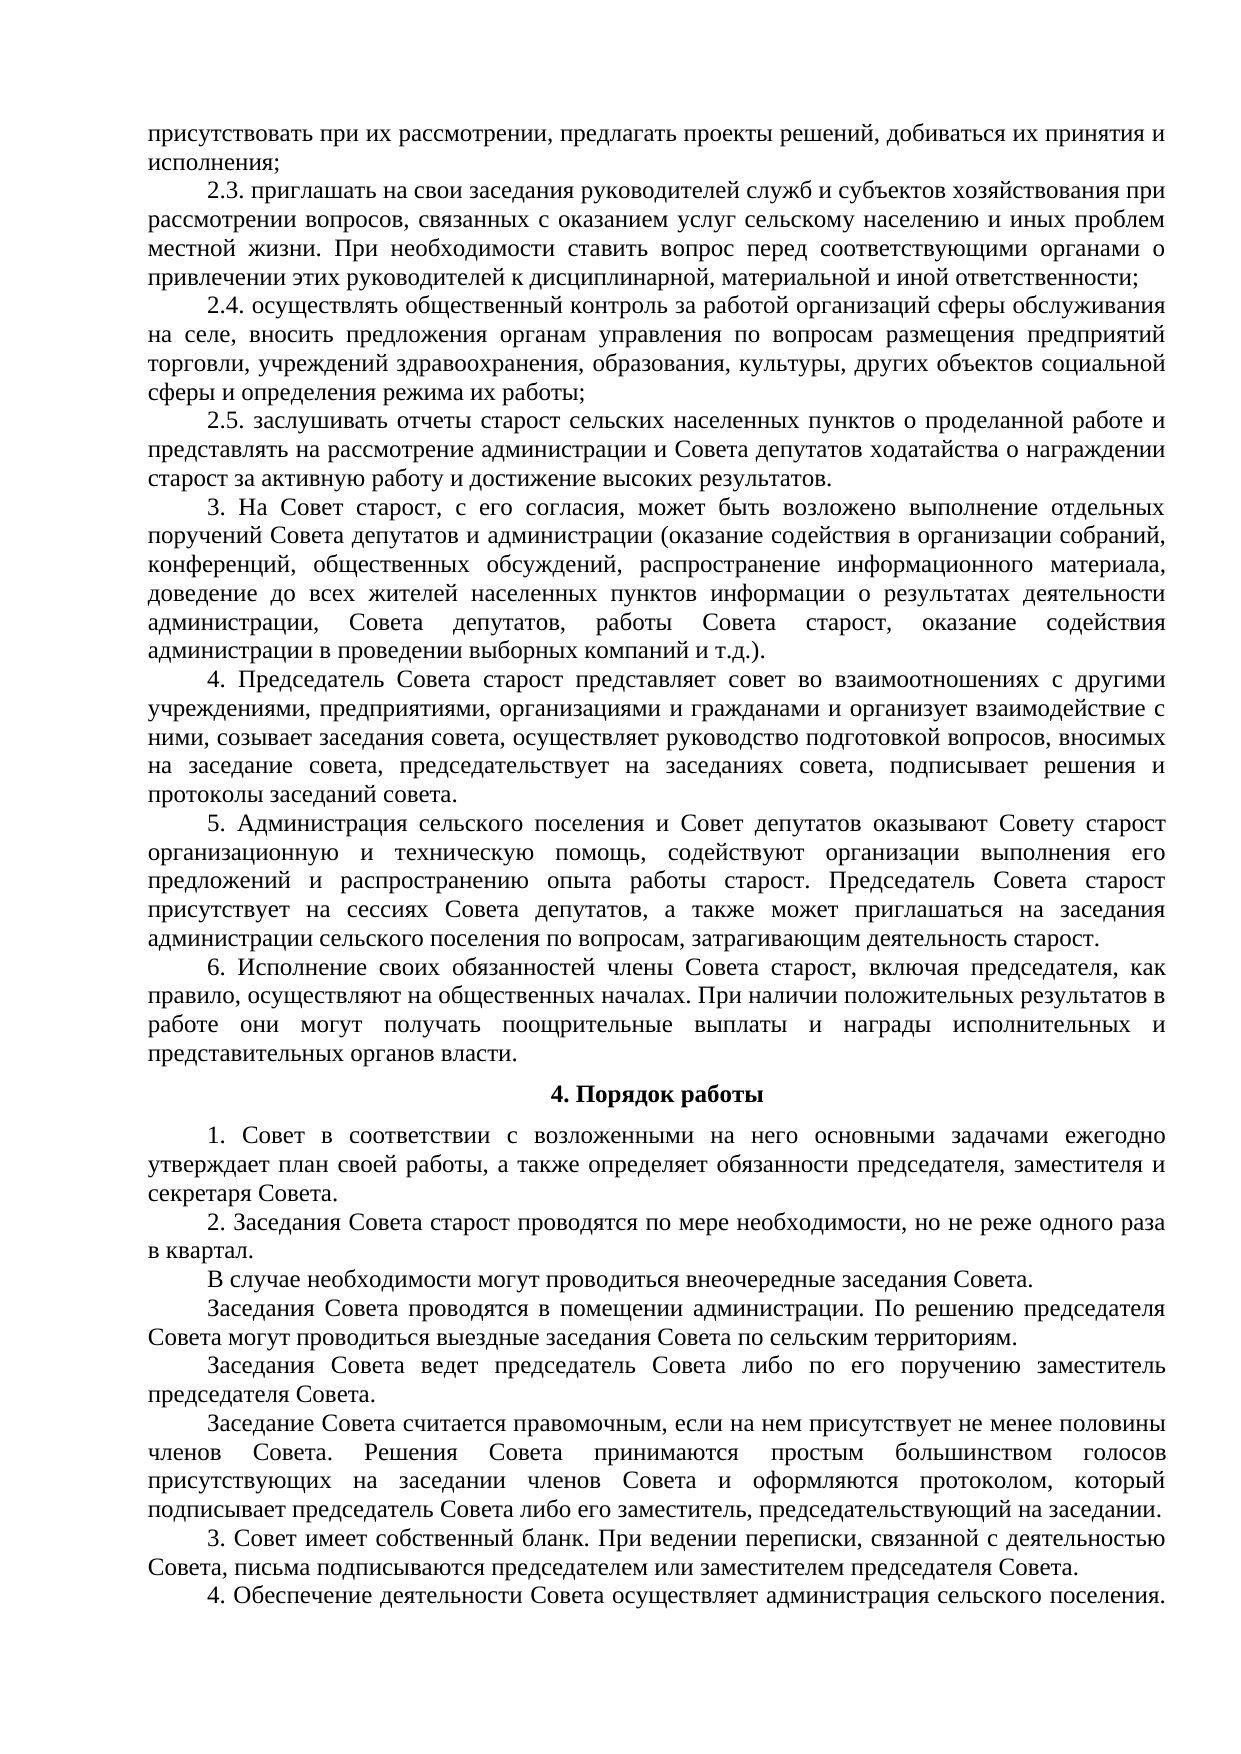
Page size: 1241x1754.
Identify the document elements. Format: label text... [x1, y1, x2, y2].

text 3. На Совет старост, с его согласия, может быть возложено выполнение отдельных поручений Совета депутатов и администрации (оказание содействия в организации собраний, конференций, общественных обсуждений, распространение информационного материала, доведение до всех жителей населенных пунктов информации о результатах деятельности администрации, Совета депутатов, работы Совета старост, оказание содействия администрации в проведении выборных компаний и т.д.). [148, 492, 1167, 664]
text 2.4. осуществлять общественный контроль за работой организаций сферы обслуживания на селе, вносить предложения органам управления по вопросам размещения предприятий торговли, учреждений здравоохранения, образования, культуры, других объектов социальной сферы и определения режима их работы; [148, 291, 1167, 406]
text 1. Совет в соответствии с возложенными на него основными задачами ежегодно утверждает план своей работы, а также определяет обязанности председателя, заместителя и секретаря Совета. [148, 1121, 1167, 1207]
text 4. Председатель Совета старост представляет совет во взаимоотношениях с другими учреждениями, предприятиями, организациями и гражданами и организует взаимодействие с ними, созывает заседания совета, осуществляет руководство подготовкой вопросов, вносимых на заседание совета, председательствует на заседаниях совета, подписывает решения и протоколы заседаний совета. [148, 664, 1167, 808]
text 4. Обеспечение деятельности Совета осуществляет администрация сельского поселения. [148, 1581, 1167, 1637]
text Заседания Совета проводятся в помещении администрации. По решению председателя Совета могут проводиться выездные заседания Совета по сельским территориям. [148, 1293, 1167, 1351]
text 5. Администрация сельского поселения и Совет депутатов оказывают Совету старост организационную и техническую помощь, содействуют организации выполнения его предложений и распространению опыта работы старост. Председатель Совета старост присутствует на сессиях Совета депутатов, а также может приглашаться на заседания администрации сельского поселения по вопросам, затрагивающим деятельность старост. [148, 808, 1167, 952]
text Заседание Совета считается правомочным, если на нем присутствует не менее половины членов Совета. Решения Совета принимаются простым большинством голосов присутствующих на заседании членов Совета и оформляются протоколом, который подписывает председатель Совета либо его заместитель, председательствующий на заседании. [148, 1408, 1167, 1523]
text 2.3. приглашать на свои заседания руководителей служб и субъектов хозяйствования при рассмотрении вопросов, связанных с оказанием услуг сельскому населению и иных проблем местной жизни. При необходимости ставить вопрос перед соответствующими органами о привлечении этих руководителей к дисциплинарной, материальной и иной ответственности; [148, 176, 1167, 291]
text Заседания Совета ведет председатель Совета либо по его поручению заместитель председателя Совета. [148, 1351, 1167, 1408]
text 3. Совет имеет собственный бланк. При ведении переписки, связанной с деятельностью Совета, письма подписываются председателем или заместителем председателя Совета. [148, 1523, 1167, 1581]
text 4. Порядок работы [148, 1079, 1167, 1108]
text 2.5. заслушивать отчеты старост сельских населенных пунктов о проделанной работе и представлять на рассмотрение администрации и Совета депутатов ходатайства о награждении старост за активную работу и достижение высоких результатов. [148, 406, 1167, 492]
text В случае необходимости могут проводиться внеочередные заседания Совета. [148, 1264, 1167, 1293]
text 2. Заседания Совета старост проводятся по мере необходимости, но не реже одного раза в квартал. [148, 1207, 1167, 1264]
text 6. Исполнение своих обязанностей члены Совета старост, включая председателя, как правило, осуществляют на общественных началах. При наличии положительных результатов в работе они могут получать поощрительные выплаты и награды исполнительных и представительных органов власти. [148, 952, 1167, 1067]
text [148, 118, 1167, 176]
